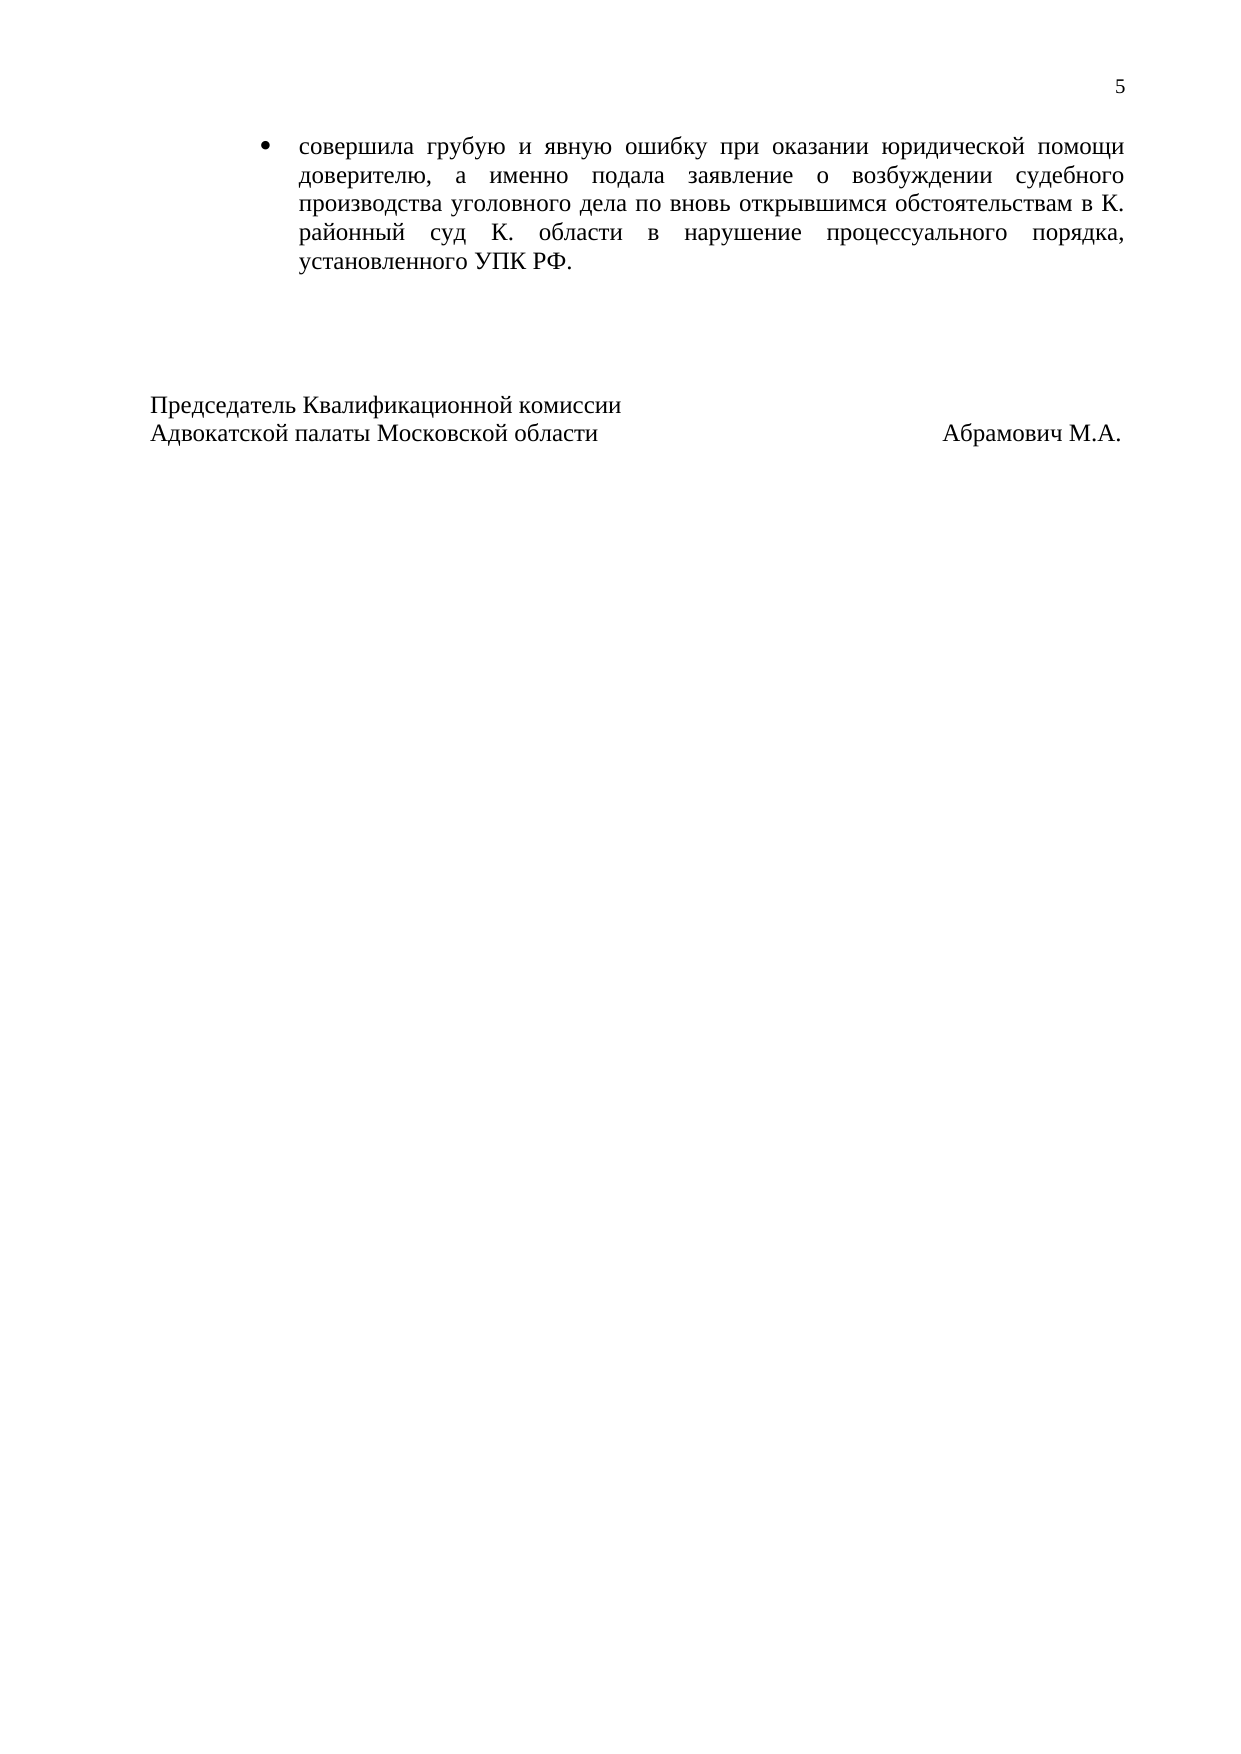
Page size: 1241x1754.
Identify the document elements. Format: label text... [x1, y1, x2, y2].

text Адвокатской палаты Московской области Абрамович М.А. [150, 418, 1125, 447]
text Председатель Квалификационной комиссии [150, 390, 1125, 418]
list совершила грубую и явную ошибку при оказании юридической помощи доверителю, а именно подала заявление о возбуждении судебного производства уголовного дела по вновь открывшимся обстоятельствам в К. районный суд К. области в нарушение процессуального порядка, установленного УПК РФ. [261, 131, 1125, 275]
